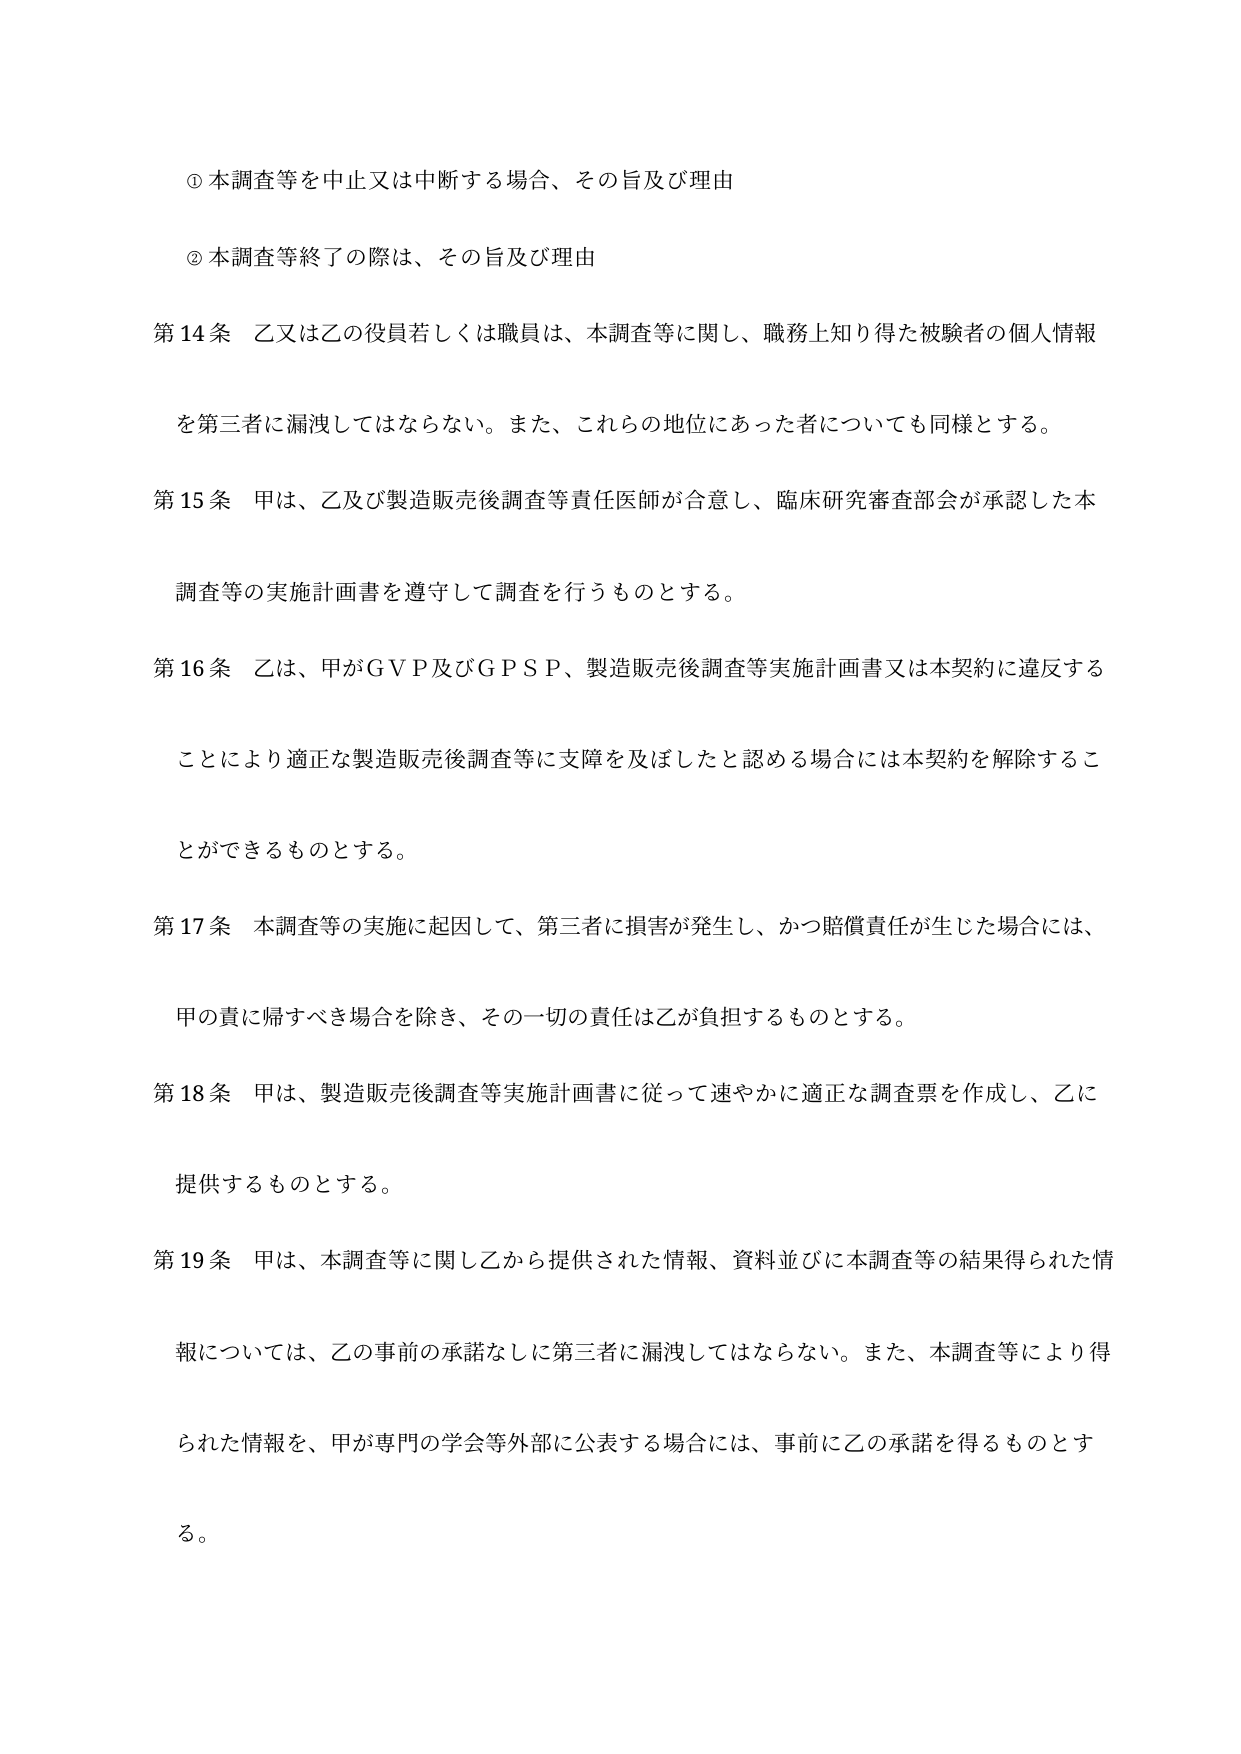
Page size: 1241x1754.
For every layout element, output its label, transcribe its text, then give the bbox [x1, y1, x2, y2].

text 第17条 本調査等の実施に起因して、第三者に損害が発生し、かつ賠償責任が生じた場合には、甲の責に帰すべき場合を除き、その一切の責任は乙が負担するものとする。 [153, 895, 1116, 1046]
text 第19条 甲は、本調査等に関し乙から提供された情報、資料並びに本調査等の結果得られた情報については、乙の事前の承諾なしに第三者に漏洩してはならない。また、本調査等により得られた情報を、甲が専門の学会等外部に公表する場合には、事前に乙の承諾を得るものとする。 [153, 1229, 1116, 1563]
text 第15条 甲は、乙及び製造販売後調査等責任医師が合意し、臨床研究審査部会が承認した本調査等の実施計画書を遵守して調査を行うものとする。 [153, 469, 1116, 621]
text 第18条 甲は、製造販売後調査等実施計画書に従って速やかに適正な調査票を作成し、乙に提供するものとする。 [153, 1062, 1116, 1213]
text 第14条 乙又は乙の役員若しくは職員は、本調査等に関し、職務上知り得た被験者の個人情報を第三者に漏洩してはならない。また、これらの地位にあった者についても同様とする。 [153, 302, 1116, 453]
text ②本調査等終了の際は、その旨及び理由 [186, 226, 1116, 286]
text 第16条 乙は、甲がＧＶＰ及びＧＰＳＰ、製造販売後調査等実施計画書又は本契約に違反することにより適正な製造販売後調査等に支障を及ぼしたと認める場合には本契約を解除することができるものとする。 [153, 636, 1116, 879]
text ①本調査等を中止又は中断する場合、その旨及び理由 [186, 149, 1116, 210]
